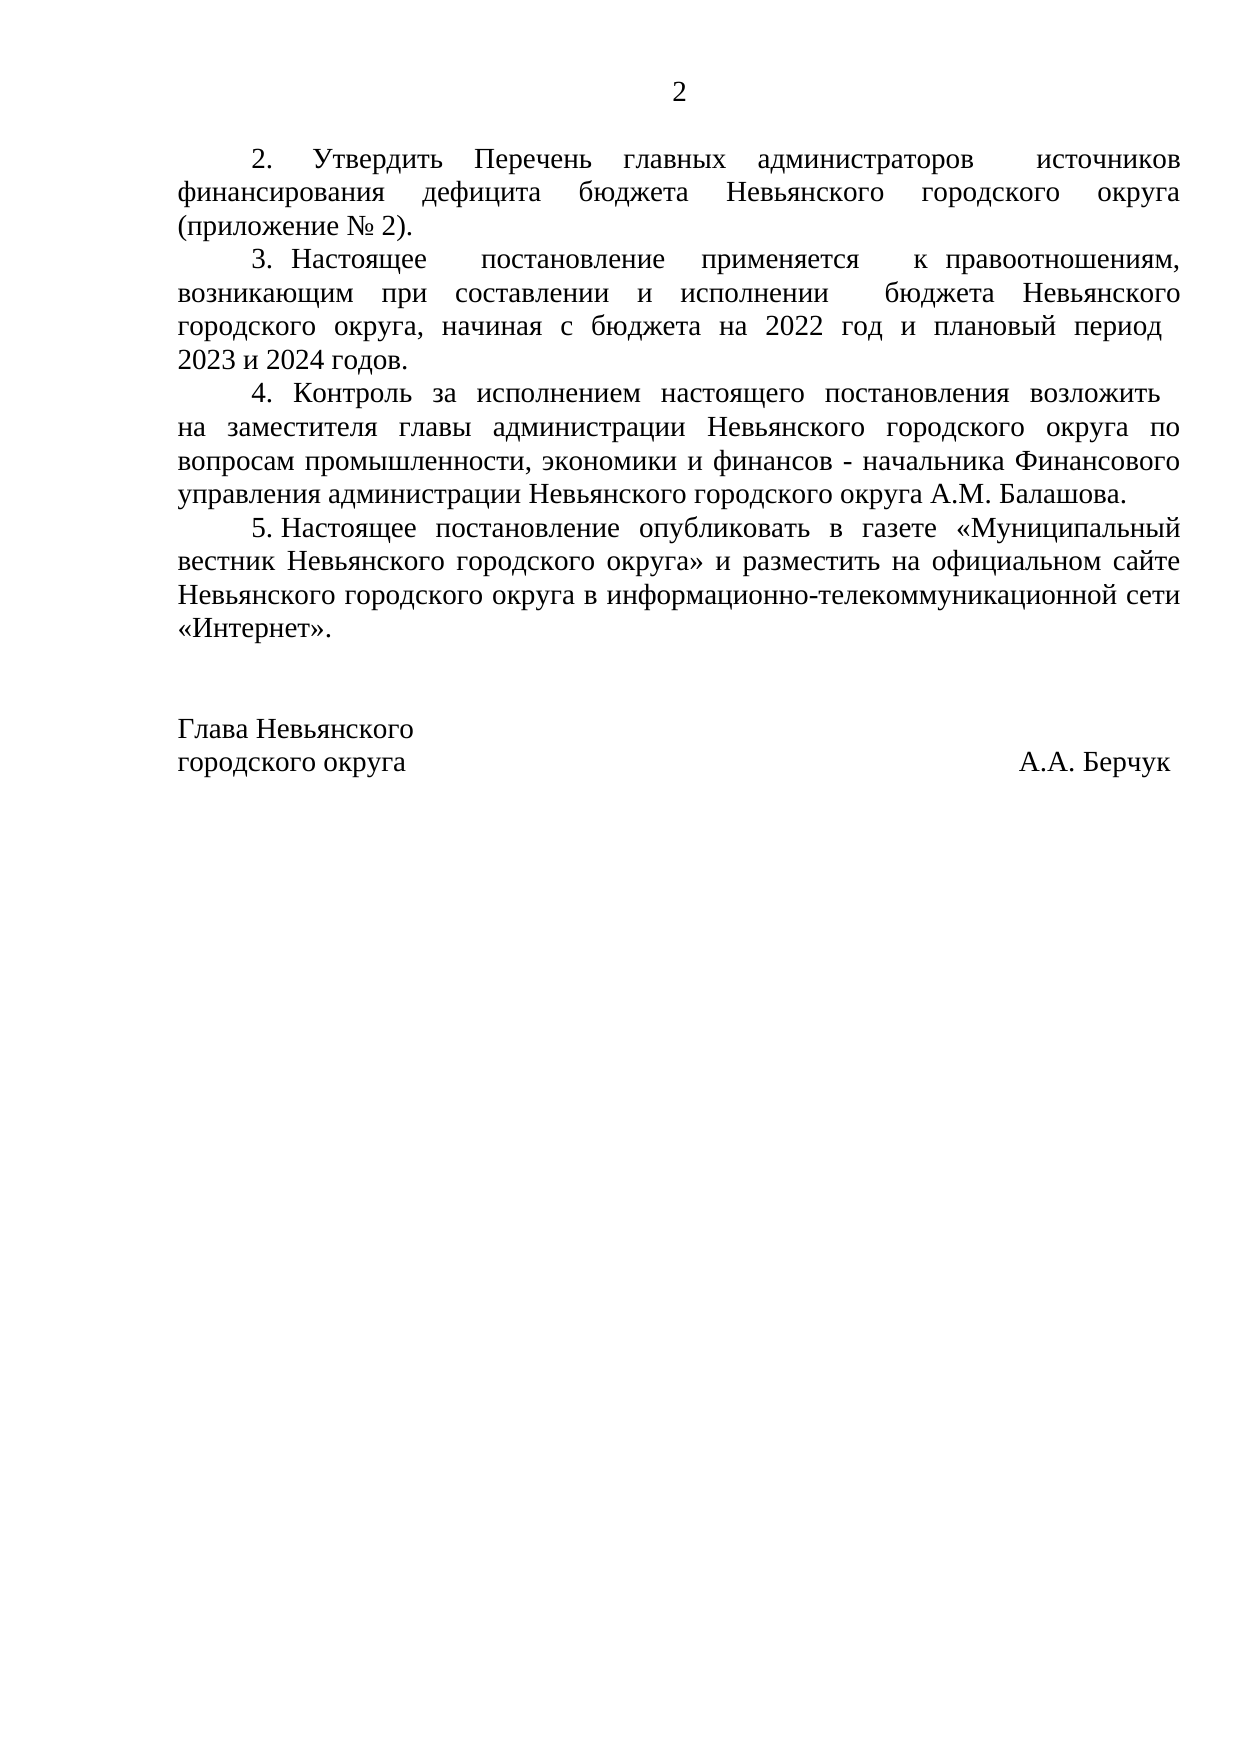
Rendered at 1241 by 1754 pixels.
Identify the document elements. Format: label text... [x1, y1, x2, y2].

text Глава Невьянского [177, 711, 1181, 744]
text 3. Настоящее постановление применяется к правоотношениям, возникающим при составлении и исполнении бюджета Невьянского городского округа, начиная с бюджета на 2022 год и плановый период 2023 и 2024 годов. [177, 241, 1181, 376]
list Утвердить Перечень главных администраторов источников финансирования дефицита бюджета Невьянского городского округа (приложение № 2). [177, 141, 1181, 241]
list Настоящее постановление опубликовать в газете «Муниципальный вестник Невьянского городского округа» и разместить на официальном сайте Невьянского городского округа в информационно-телекоммуникационной сети «Интернет». [177, 510, 1181, 644]
text 4. Контроль за исполнением настоящего постановления возложить на заместителя главы администрации Невьянского городского округа по вопросам промышленности, экономики и финансов - начальника Финансового управления администрации Невьянского городского округа А.М. Балашова. [177, 376, 1181, 510]
text городского округа А.А. Берчук [177, 744, 1181, 778]
